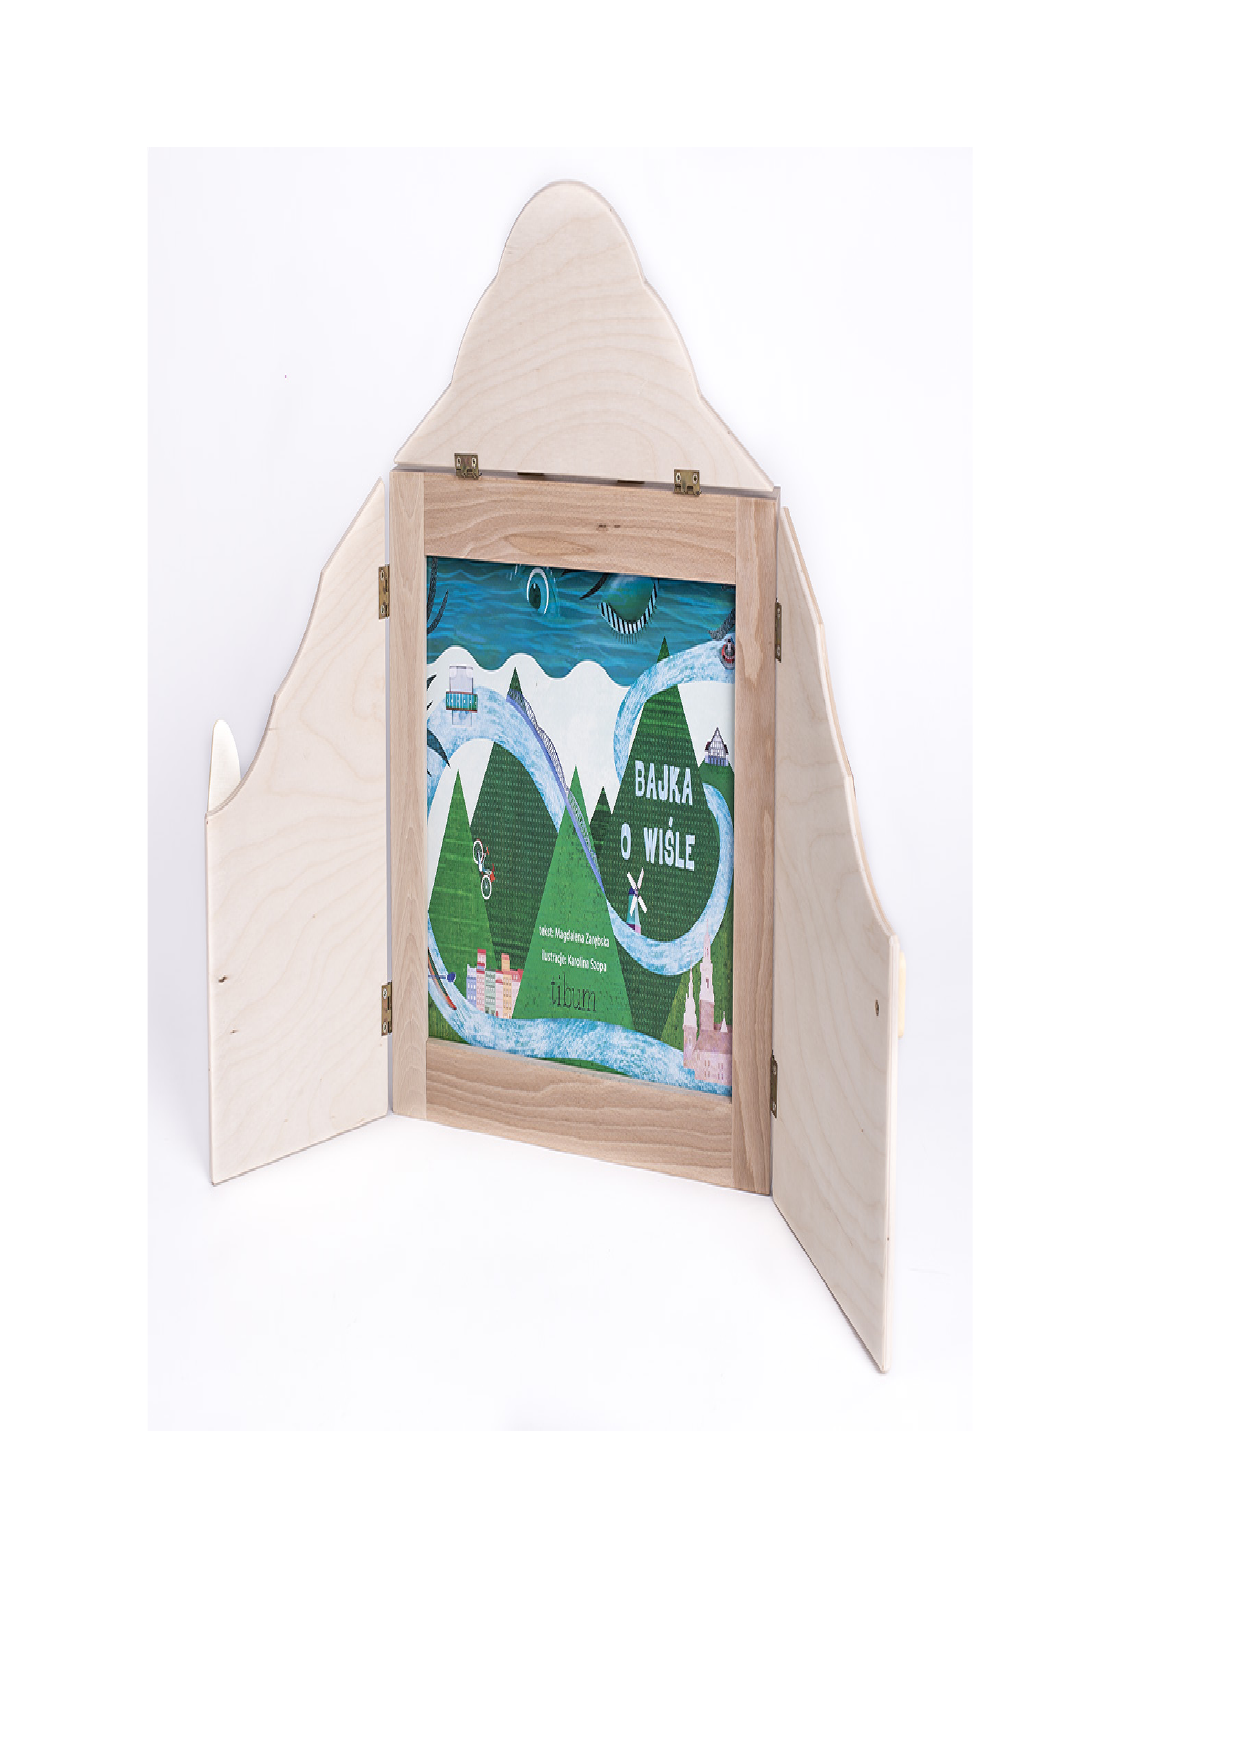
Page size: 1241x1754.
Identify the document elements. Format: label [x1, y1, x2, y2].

picture [147, 147, 973, 1431]
